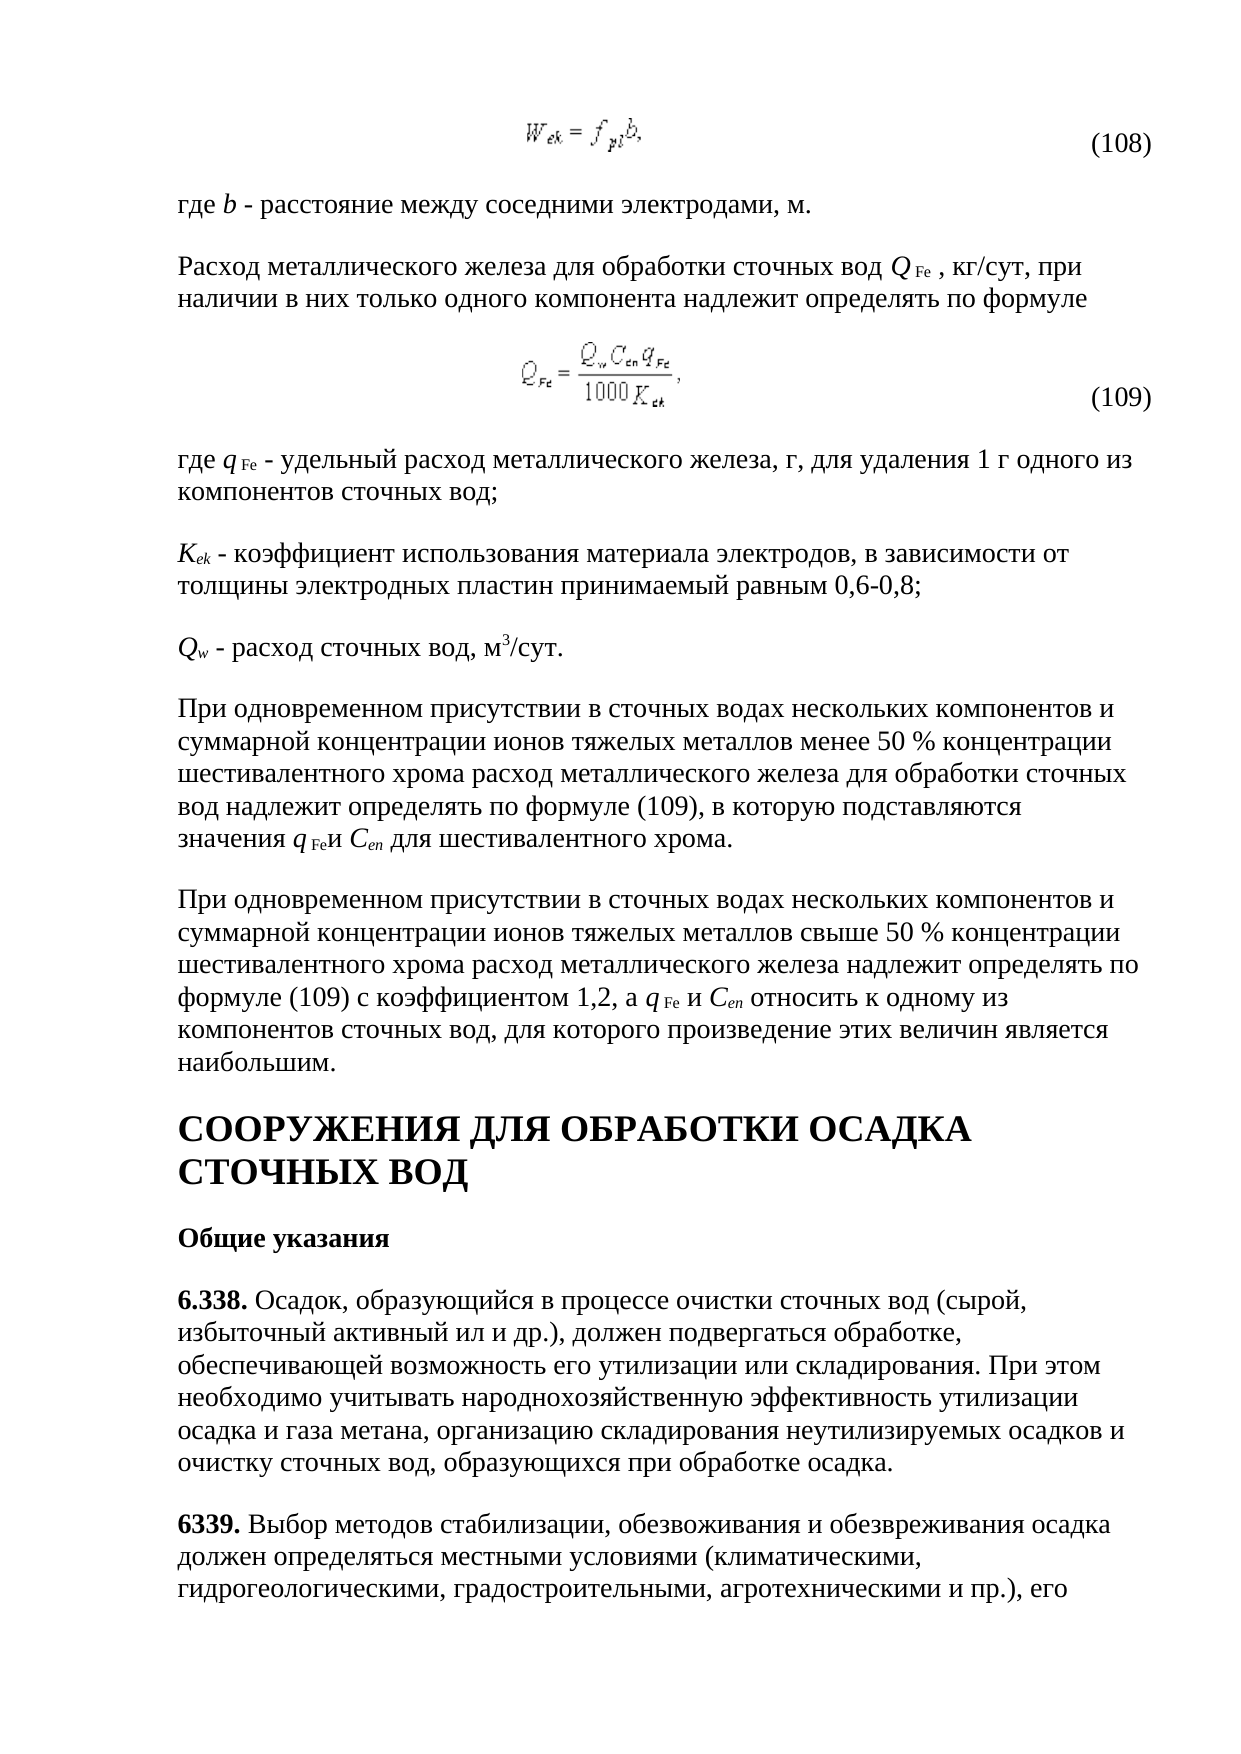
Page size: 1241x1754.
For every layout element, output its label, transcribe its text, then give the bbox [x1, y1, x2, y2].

text При одновременном присутствии в сточных водах нескольких компонентов и суммарной концентрации ионов тяжелых металлов свыше 50 % концентрации шестивалентного хрома расход металлического железа надлежит определять по формуле (109) с коэффициентом 1,2, а q Fe и Cen относить к одному из компонентов сточных вод, для которого произведение этих величин является наибольшим. [177, 883, 1152, 1077]
picture [527, 118, 641, 152]
text (108) [177, 118, 1152, 158]
text Расход металлического железа для обработки сточных вод Q Fe , кг/сут, при наличии в них только одного компонента надлежит определять по формуле [177, 249, 1152, 314]
text 6.338. Осадок, образующийся в процессе очистки сточных вод (сырой, избыточный активный ил и др.), должен подвергаться обработке, обеспечивающей возможность его утилизации или складирования. При этом необходимо учитывать народнохозяйственную эффективность утилизации осадка и газа метана, организацию складирования неутилизируемых осадков и очистку сточных вод, образующихся при обработке осадка. [177, 1283, 1152, 1477]
text где b - расстояние между соседними электродами, м. [177, 187, 1152, 220]
text где q Fe - удельный расход металлического железа, г, для удаления 1 г одного из компонентов сточных вод; [177, 442, 1152, 507]
text Qw - расход сточных вод, м3/сут. [177, 630, 1152, 662]
text СООРУЖЕНИЯ ДЛЯ ОБРАБОТКИ ОСАДКА СТОЧНЫХ ВОД [177, 1106, 1152, 1192]
picture [522, 342, 680, 407]
text При одновременном присутствии в сточных водах нескольких компонентов и суммарной концентрации ионов тяжелых металлов менее 50 % концентрации шестивалентного хрома расход металлического железа для обработки сточных вод надлежит определять по формуле (109), в которую подставляются значения q Feи Cen для шестивалентного хрома. [177, 691, 1152, 853]
text (109) [177, 343, 1152, 413]
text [177, 1507, 1152, 1604]
text Общие указания [177, 1222, 1152, 1254]
text Kek - коэффициент использования материала электродов, в зависимости от толщины электродных пластин принимаемый равным 0,6-0,8; [177, 536, 1152, 601]
